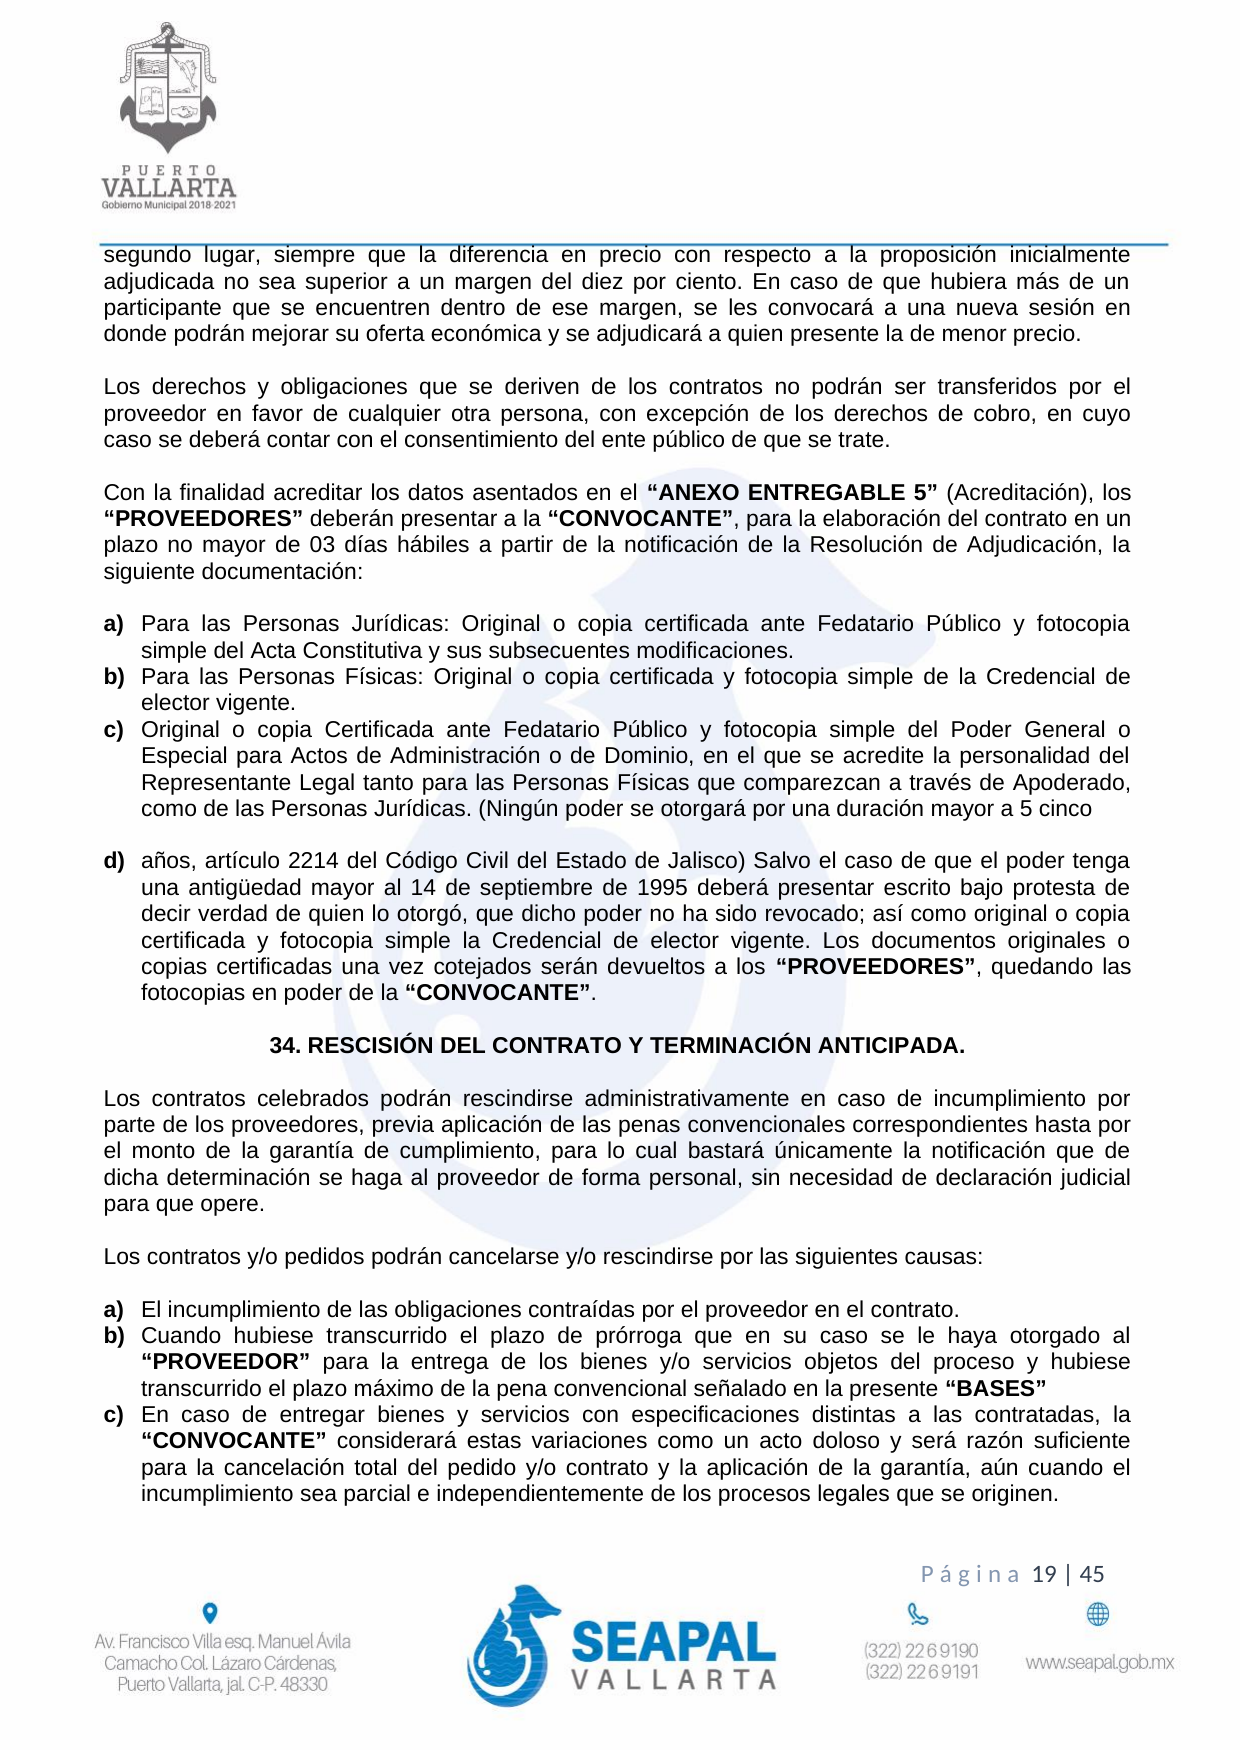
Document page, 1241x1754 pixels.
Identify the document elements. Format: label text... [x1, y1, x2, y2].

picture [0, 0, 1241, 1750]
list Original o copia Certificada ante Fedatario Público y fotocopia simple del Poder General o Especial para Actos de Administración o de Dominio, en el que se acredite la personalidad del Representante Legal tanto para las Personas Físicas que comparezcan a través de Apoderado, como de las Personas Jurídicas. (Ningún poder se otorgará por una duración mayor a 5 cinco [103, 716, 1132, 821]
text Los derechos y obligaciones que se deriven de los contratos no podrán ser transferidos por el proveedor en favor de cualquier otra persona, con excepción de los derechos de cobro, en cuyo caso se deberá contar con el consentimiento del ente público de que se trate. [103, 373, 1132, 452]
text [103, 241, 1132, 347]
text Los contratos celebrados podrán rescindirse administrativamente en caso de incumplimiento por parte de los proveedores, previa aplicación de las penas convencionales correspondientes hasta por el monto de la garantía de cumplimiento, para lo cual bastará únicamente la notificación que de dicha determinación se haga al proveedor de forma personal, sin necesidad de declaración judicial para que opere. [103, 1085, 1132, 1216]
list Para las Personas Jurídicas: Original o copia certificada ante Fedatario Público y fotocopia simple del Acta Constitutiva y sus subsecuentes modificaciones. [103, 610, 1132, 663]
text Los contratos y/o pedidos podrán cancelarse y/o rescindirse por las siguientes causas: [103, 1243, 1132, 1269]
text 34. RESCISIÓN DEL CONTRATO Y TERMINACIÓN ANTICIPADA. [103, 1032, 1132, 1058]
text Con la finalidad acreditar los datos asentados en el “ANEXO ENTREGABLE 5” (Acreditación), los “PROVEEDORES” deberán presentar a la “CONVOCANTE”, para la elaboración del contrato en un plazo no mayor de 03 días hábiles a partir de la notificación de la Resolución de Adjudicación, la siguiente documentación: [103, 478, 1132, 584]
list En caso de entregar bienes y servicios con especificaciones distintas a las contratadas, la “CONVOCANTE” considerará estas variaciones como un acto doloso y será razón suficiente para la cancelación total del pedido y/o contrato y la aplicación de la garantía, aún cuando el incumplimiento sea parcial e independientemente de los procesos legales que se originen. [103, 1401, 1132, 1506]
list Para las Personas Físicas: Original o copia certificada y fotocopia simple de la Credencial de elector vigente. [103, 663, 1132, 716]
list años, artículo 2214 del Código Civil del Estado de Jalisco) Salvo el caso de que el poder tenga una antigüedad mayor al 14 de septiembre de 1995 deberá presentar escrito bajo protesta de decir verdad de quien lo otorgó, que dicho poder no ha sido revocado; así como original o copia certificada y fotocopia simple la Credencial de elector vigente. Los documentos originales o copias certificadas una vez cotejados serán devueltos a los “PROVEEDORES”, quedando las fotocopias en poder de la “CONVOCANTE”. [103, 847, 1132, 1006]
list El incumplimiento de las obligaciones contraídas por el proveedor en el contrato. [103, 1296, 1132, 1322]
list Cuando hubiese transcurrido el plazo de prórroga que en su caso se le haya otorgado al “PROVEEDOR” para la entrega de los bienes y/o servicios objetos del proceso y hubiese transcurrido el plazo máximo de la pena convencional señalado en la presente “BASES” [103, 1322, 1132, 1401]
